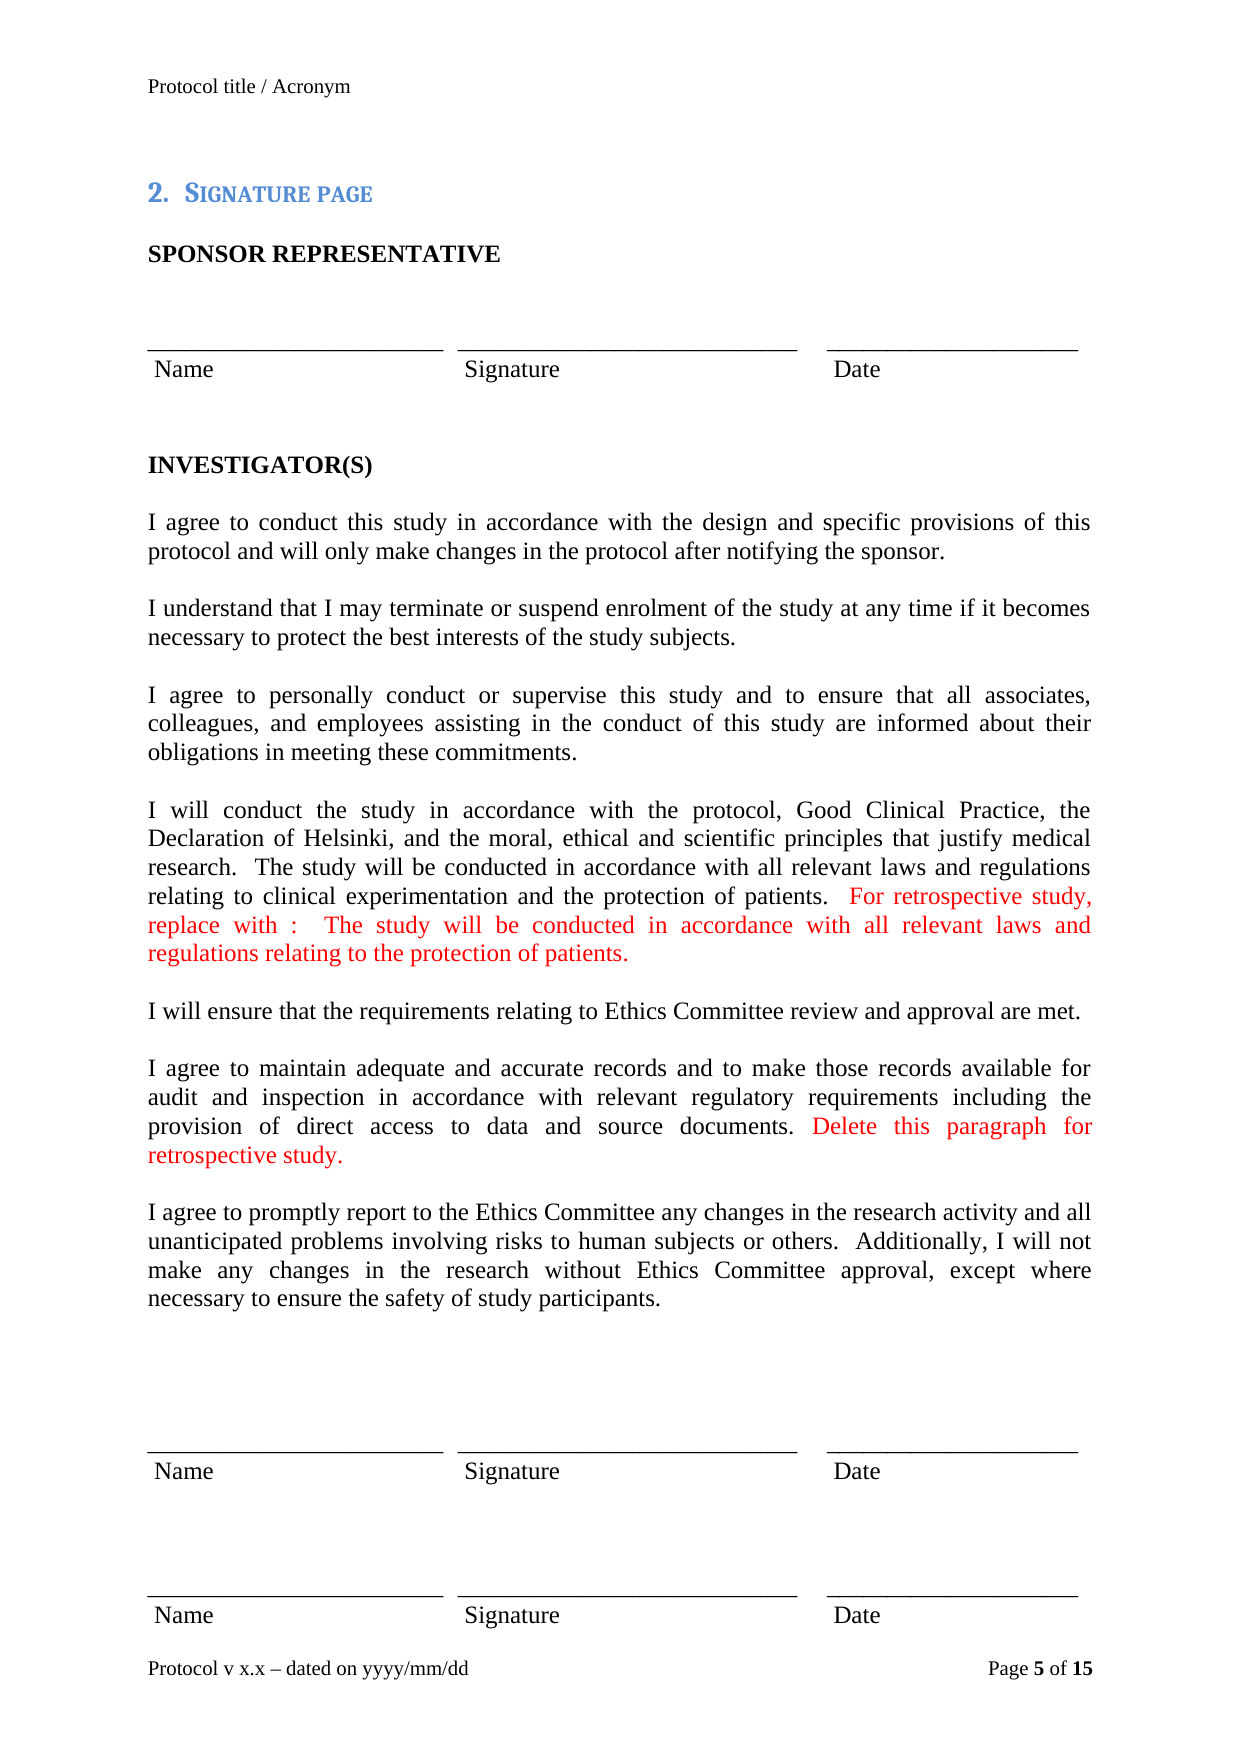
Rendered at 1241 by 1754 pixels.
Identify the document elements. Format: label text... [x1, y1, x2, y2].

text SPONSOR REPRESENTATIVE [148, 239, 1092, 268]
text Name Signature Date [148, 1600, 1092, 1628]
text I will ensure that the requirements relating to Ethics Committee review and approval are met. [148, 996, 1092, 1025]
text I agree to promptly report to the Ethics Committee any changes in the research activity and all unanticipated problems involving risks to human subjects or others. Additionally, I will not make any changes in the research without Ethics Committee approval, except where necessary to ensure the safety of study participants. [148, 1197, 1092, 1312]
text Signature page [148, 177, 1092, 210]
text I understand that I may terminate or suspend enrolment of the study at any time if it becomes necessary to protect the best interests of the study subjects. [148, 593, 1092, 651]
text I agree to maintain adequate and accurate records and to make those records available for audit and inspection in accordance with relevant regulatory requirements including the provision of direct access to data and source documents. Delete this paragraph for retrospective study. [148, 1053, 1092, 1168]
text Name Signature Date [148, 1456, 1092, 1485]
text I will conduct the study in accordance with the protocol, Good Clinical Practice, the Declaration of Helsinki, and the moral, ethical and scientific principles that justify medical research. The study will be conducted in accordance with all relevant laws and regulations relating to clinical experimentation and the protection of patients. For retrospective study, replace with : The study will be conducted in accordance with all relevant laws and regulations relating to the protection of patients. [148, 795, 1092, 967]
text Name Signature Date [148, 354, 1092, 383]
text I agree to conduct this study in accordance with the design and specific provisions of this protocol and will only make changes in the protocol after notifying the sponsor. [148, 507, 1092, 565]
text INVESTIGATOR(S) [148, 450, 1092, 478]
text I agree to personally conduct or supervise this study and to ensure that all associates, colleagues, and employees assisting in the conduct of this study are informed about their obligations in meeting these commitments. [148, 680, 1092, 766]
